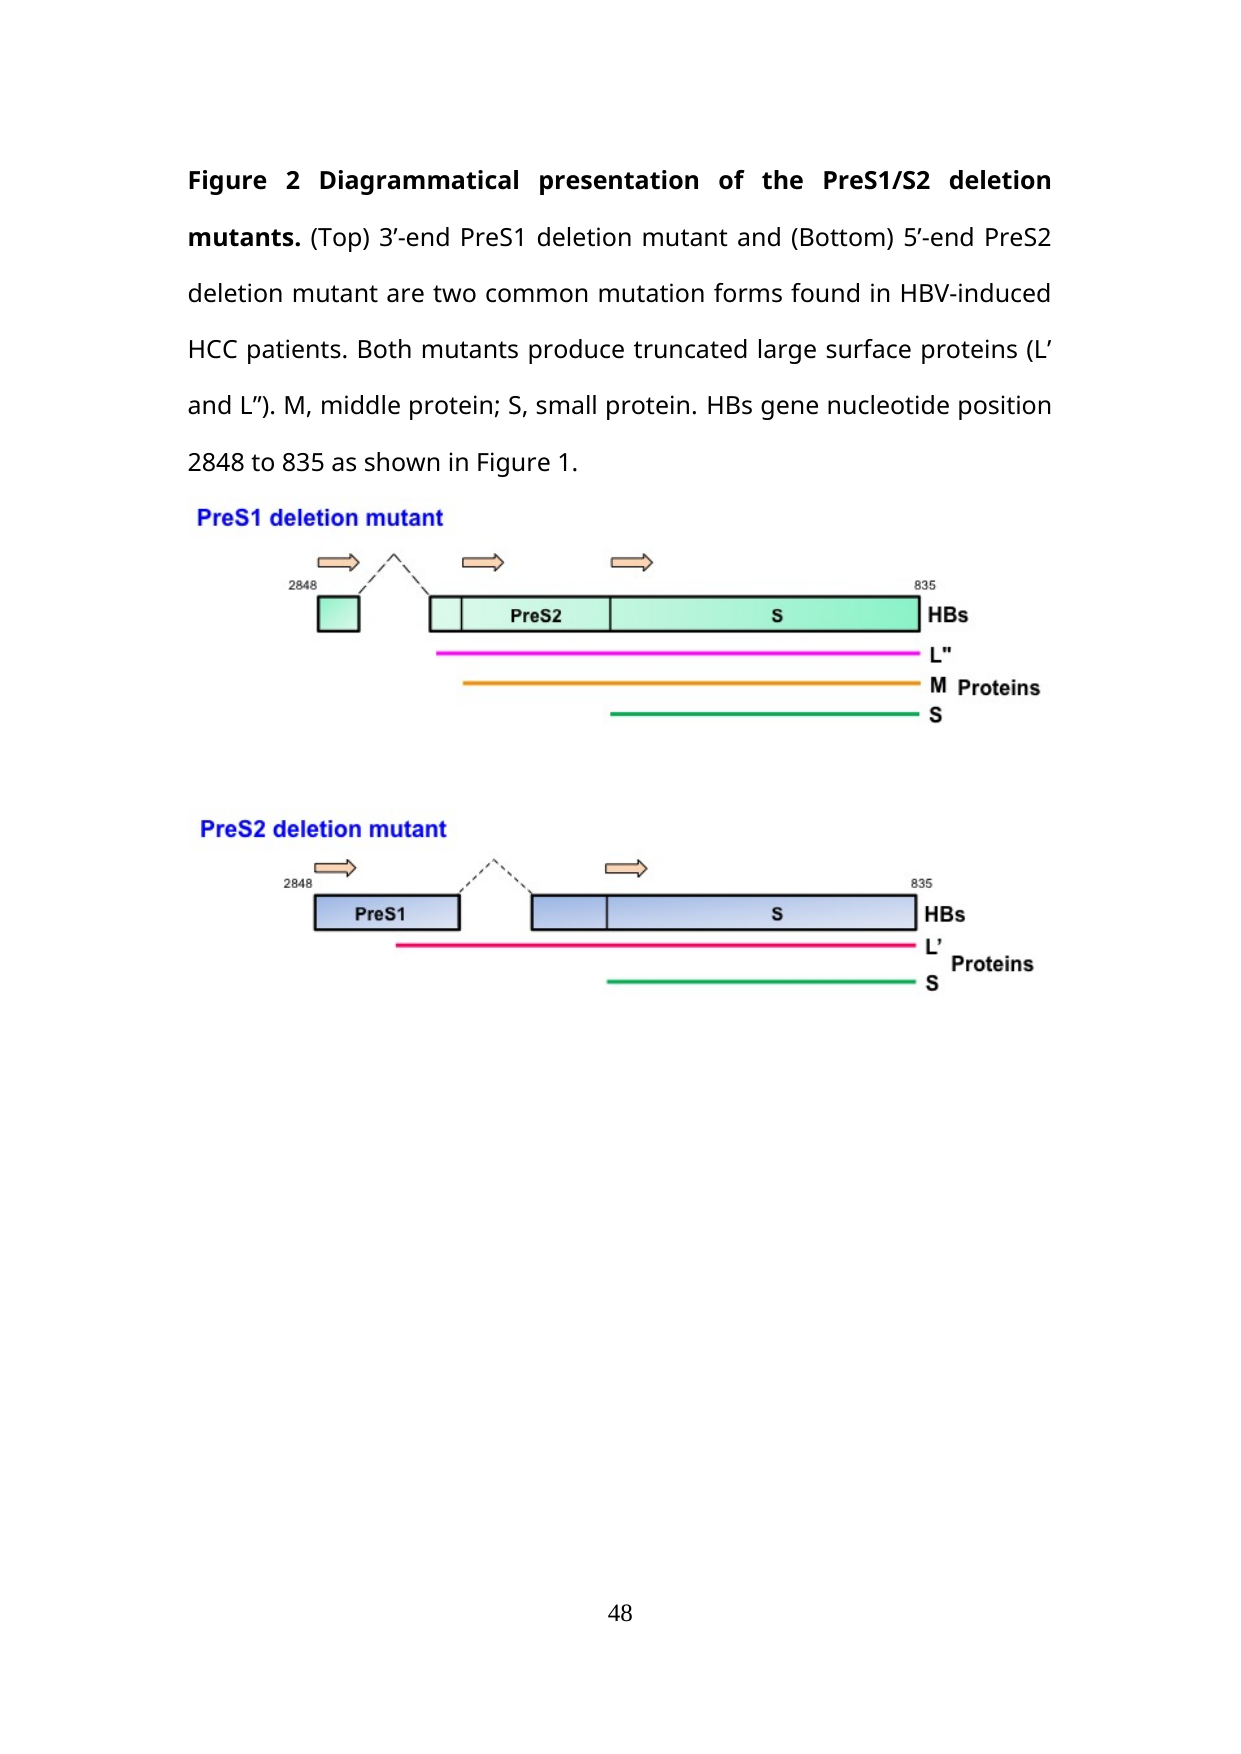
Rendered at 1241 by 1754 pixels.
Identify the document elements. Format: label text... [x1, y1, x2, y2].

text Figure 2 Diagrammatical presentation of the PreS1/S2 deletion mutants. (Top) 3’-end PreS1 deletion mutant and (Bottom) 5’-end PreS2 deletion mutant are two common mutation forms found in HBV-induced HCC patients. Both mutants produce truncated large surface proteins (L’ and L”). M, middle protein; S, small protein. HBs gene nucleotide position 2848 to 835 as shown in Figure 1. [187, 161, 1053, 480]
picture [187, 497, 1052, 1000]
